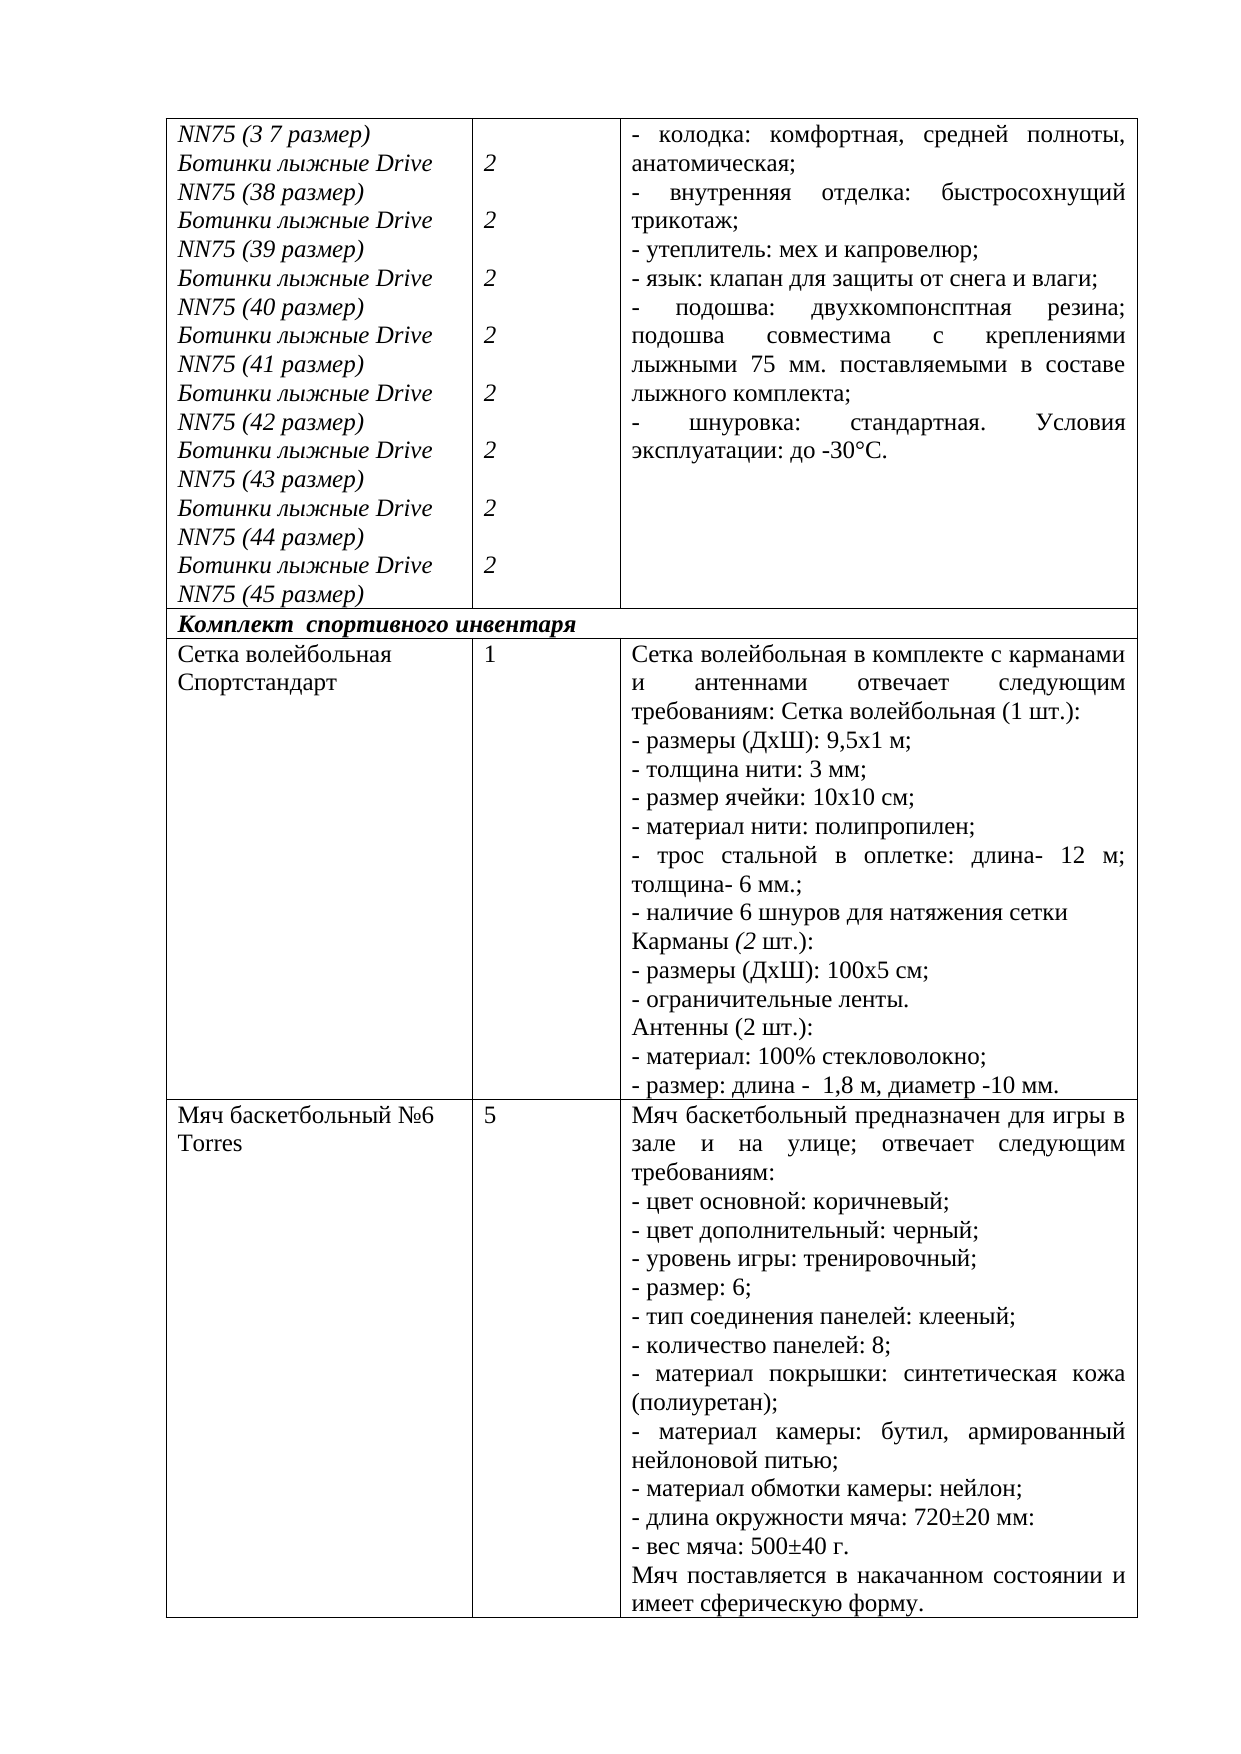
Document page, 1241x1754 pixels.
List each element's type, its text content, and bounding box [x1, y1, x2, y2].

table_cell Мяч баскетбольный №6 Torres [167, 1100, 472, 1617]
table_cell Сетка волейбольная в комплекте с карманами и антеннами отвечает следующим требованиям: Сетка волейбольная (1 шт.): - размеры (ДхШ): 9,5x1 м; - толщина нити: 3 мм; - размер ячейки: 10x10 см; - материал нити: полипропилен; - трос стальной в оплетке: длина- 12 м; толщина- 6 мм.; - наличие 6 шнуров для натяжения сетки Карманы (2 шт.): - размеры (ДхШ): 100x5 см; - ограничительные ленты. Антенны (2 шт.): - материал: 100% стекловолокно; - размер: длина - 1,8 м, диаметр -10 мм. [621, 639, 1137, 1099]
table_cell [167, 119, 472, 608]
table_cell Мяч баскетбольный предназначен для игры в зале и на улице; отвечает следующим требованиям: - цвет основной: коричневый; - цвет дополнительный: черный; - уровень игры: тренировочный; - размер: 6; - тип соединения панелей: клееный; - количество панелей: 8; - материал покрышки: синтетическая кожа (полиуретан); - материал камеры: бутил, армированный нейлоновой питью; - материал обмотки камеры: нейлон; - длина окружности мяча: 720±20 мм: - вес мяча: 500±40 г. Мяч поставляется в накачанном состоянии и имеет сферическую форму. [621, 1100, 1137, 1617]
table_cell 1 [473, 639, 620, 1099]
table_cell 2 2 2 2 2 2 2 2 2 2 [473, 119, 620, 608]
table_cell 5 [473, 1100, 620, 1617]
table_cell Сетка волейбольная Спортстандарт [167, 639, 472, 1099]
table_cell Комплект спортивного инвентаря [167, 609, 1137, 638]
